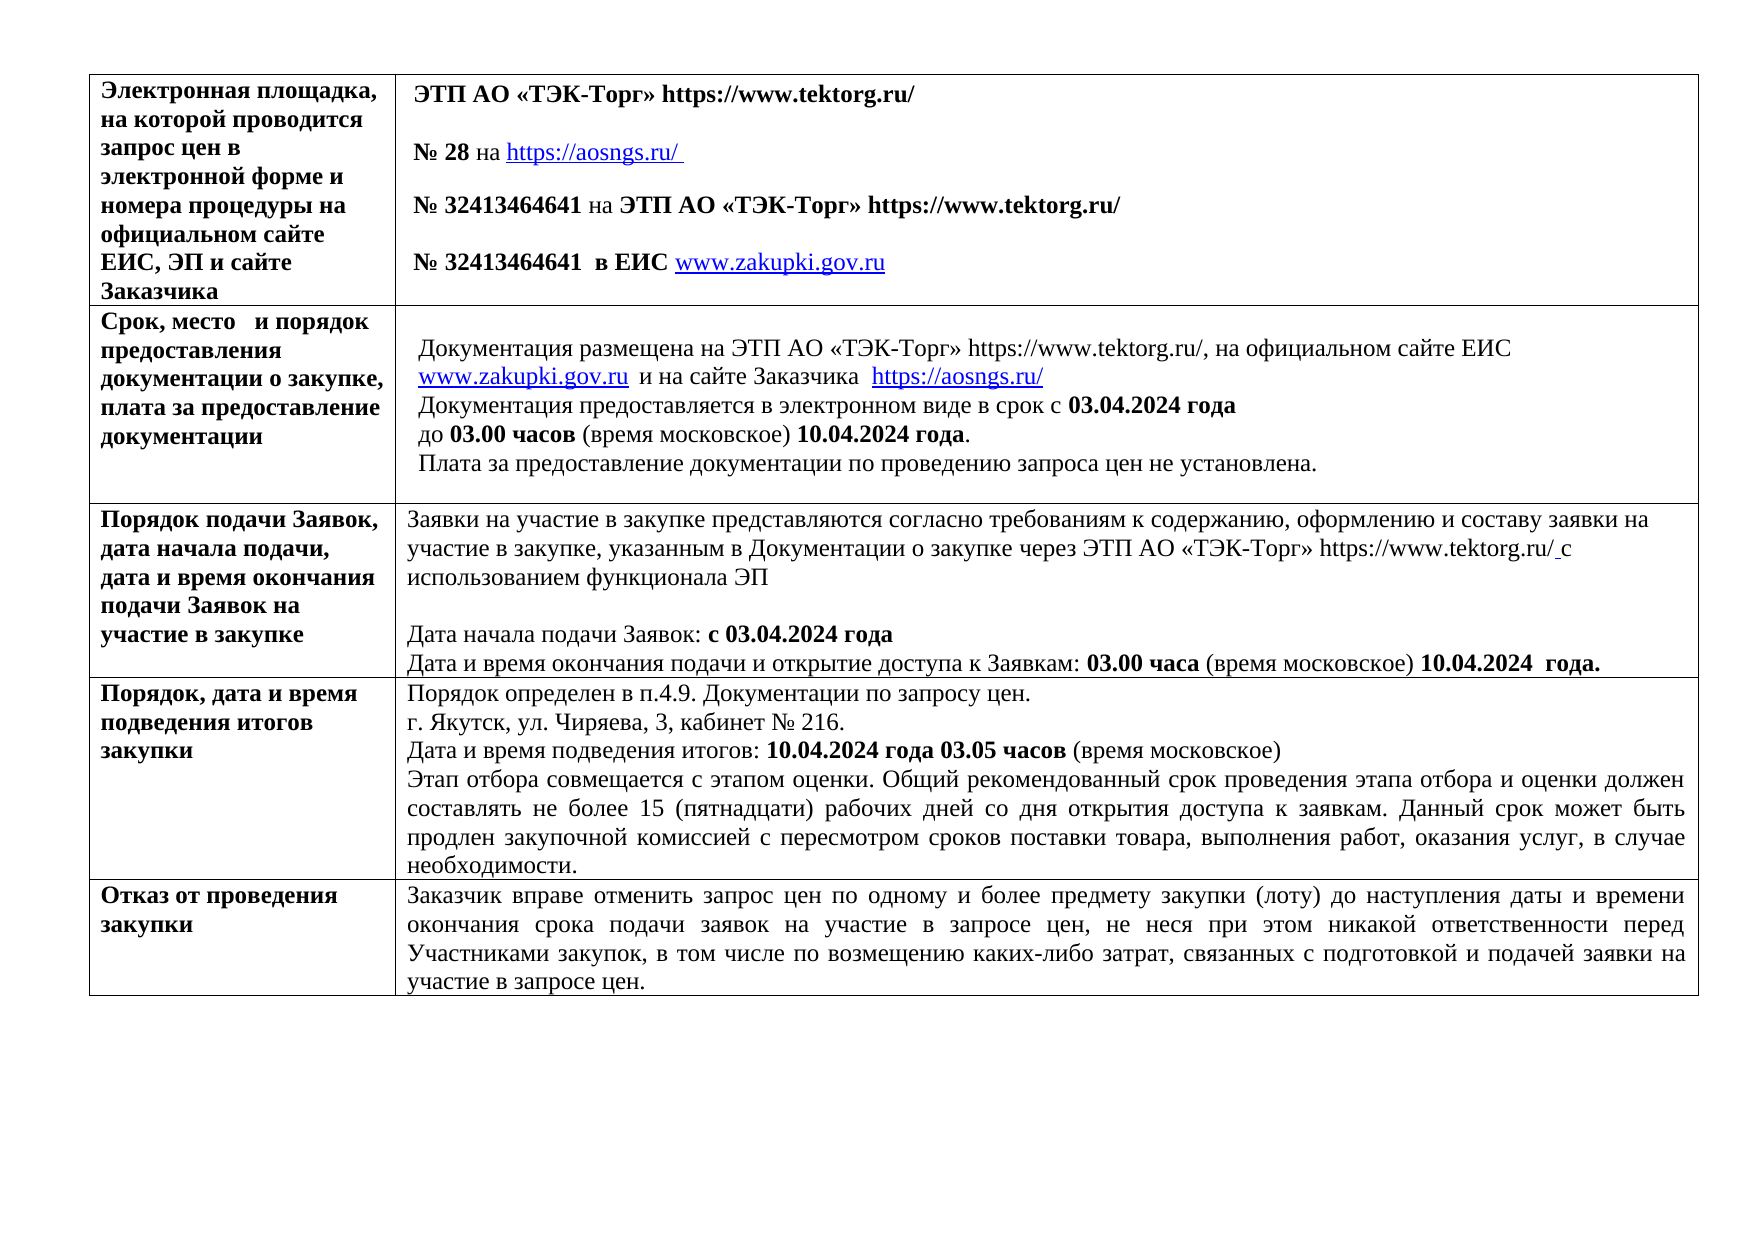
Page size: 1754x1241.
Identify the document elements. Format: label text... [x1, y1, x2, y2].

table_cell Срок, место и порядок предоставления документации о закупке, плата за предоставление документации [90, 306, 395, 503]
table_cell Порядок определен в п.4.9. Документации по запросу цен. г. Якутск, ул. Чиряева, 3, кабинет № 216. Дата и время подведения итогов: 10.04.2024 года 03.05 часов (время московское) Этап отбора совмещается с этапом оценки. Общий рекомендованный срок проведения этапа отбора и оценки должен составлять не более 15 (пятнадцати) рабочих дней со дня открытия доступа к заявкам. Данный срок может быть продлен закупочной комиссией с пересмотром сроков поставки товара, выполнения работ, оказания услуг, в случае необходимости. [396, 678, 1698, 879]
table_cell Порядок подачи Заявок, дата начала подачи, дата и время окончания подачи Заявок на участие в закупке [90, 504, 395, 677]
table_cell ЭТП АО «ТЭК-Торг» https://www.tektorg.ru/ № 28 на https://aosngs.ru/ № 32413464641 на ЭТП АО «ТЭК-Торг» https://www.tektorg.ru/ № 32413464641 в ЕИС www.zakupki.gov.ru [396, 75, 1698, 305]
table_cell Заявки на участие в закупке представляются согласно требованиям к содержанию, оформлению и составу заявки на участие в закупке, указанным в Документации о закупке через ЭТП АО «ТЭК-Торг» https://www.tektorg.ru/ с использованием функционала ЭП Дата начала подачи Заявок: с 03.04.2024 года Дата и время окончания подачи и открытие доступа к Заявкам: 03.00 часа (время московское) 10.04.2024 года. [396, 504, 1698, 677]
table_cell Заказчик вправе отменить запрос цен по одному и более предмету закупки (лоту) до наступления даты и времени окончания срока подачи заявок на участие в запросе цен, не неся при этом никакой ответственности перед Участниками закупок, в том числе по возмещению каких-либо затрат, связанных с подготовкой и подачей заявки на участие в запросе цен. [396, 880, 1698, 995]
table_cell Электронная площадка, на которой проводится запрос цен в электронной форме и номера процедуры на официальном сайте ЕИС, ЭП и сайте Заказчика [90, 75, 395, 305]
table_cell Отказ от проведения закупки [90, 880, 395, 995]
table_cell [396, 306, 1698, 503]
table_cell Порядок, дата и время подведения итогов закупки [90, 678, 395, 879]
